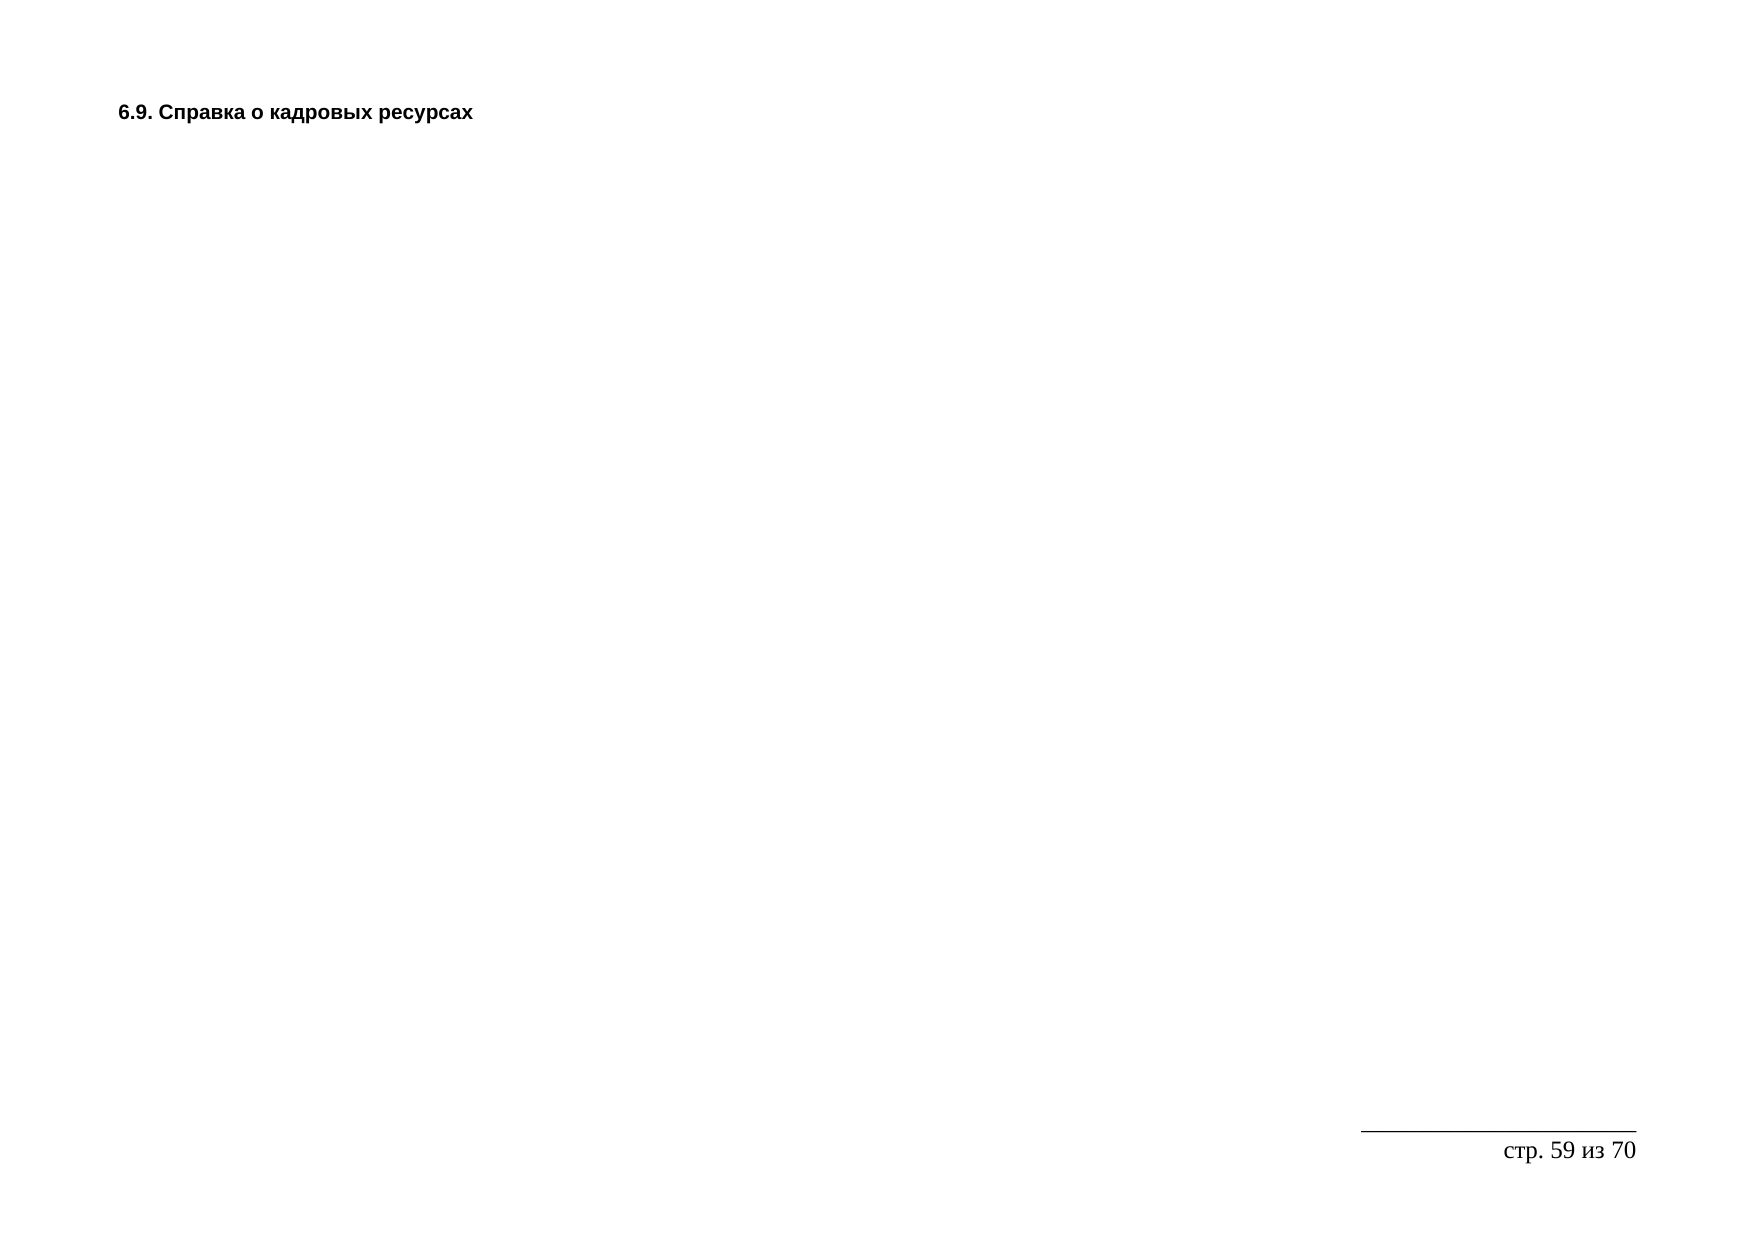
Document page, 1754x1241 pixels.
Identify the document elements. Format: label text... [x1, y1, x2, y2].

subtitle 6.9. Справка о кадровых ресурсах [118, 99, 1636, 123]
